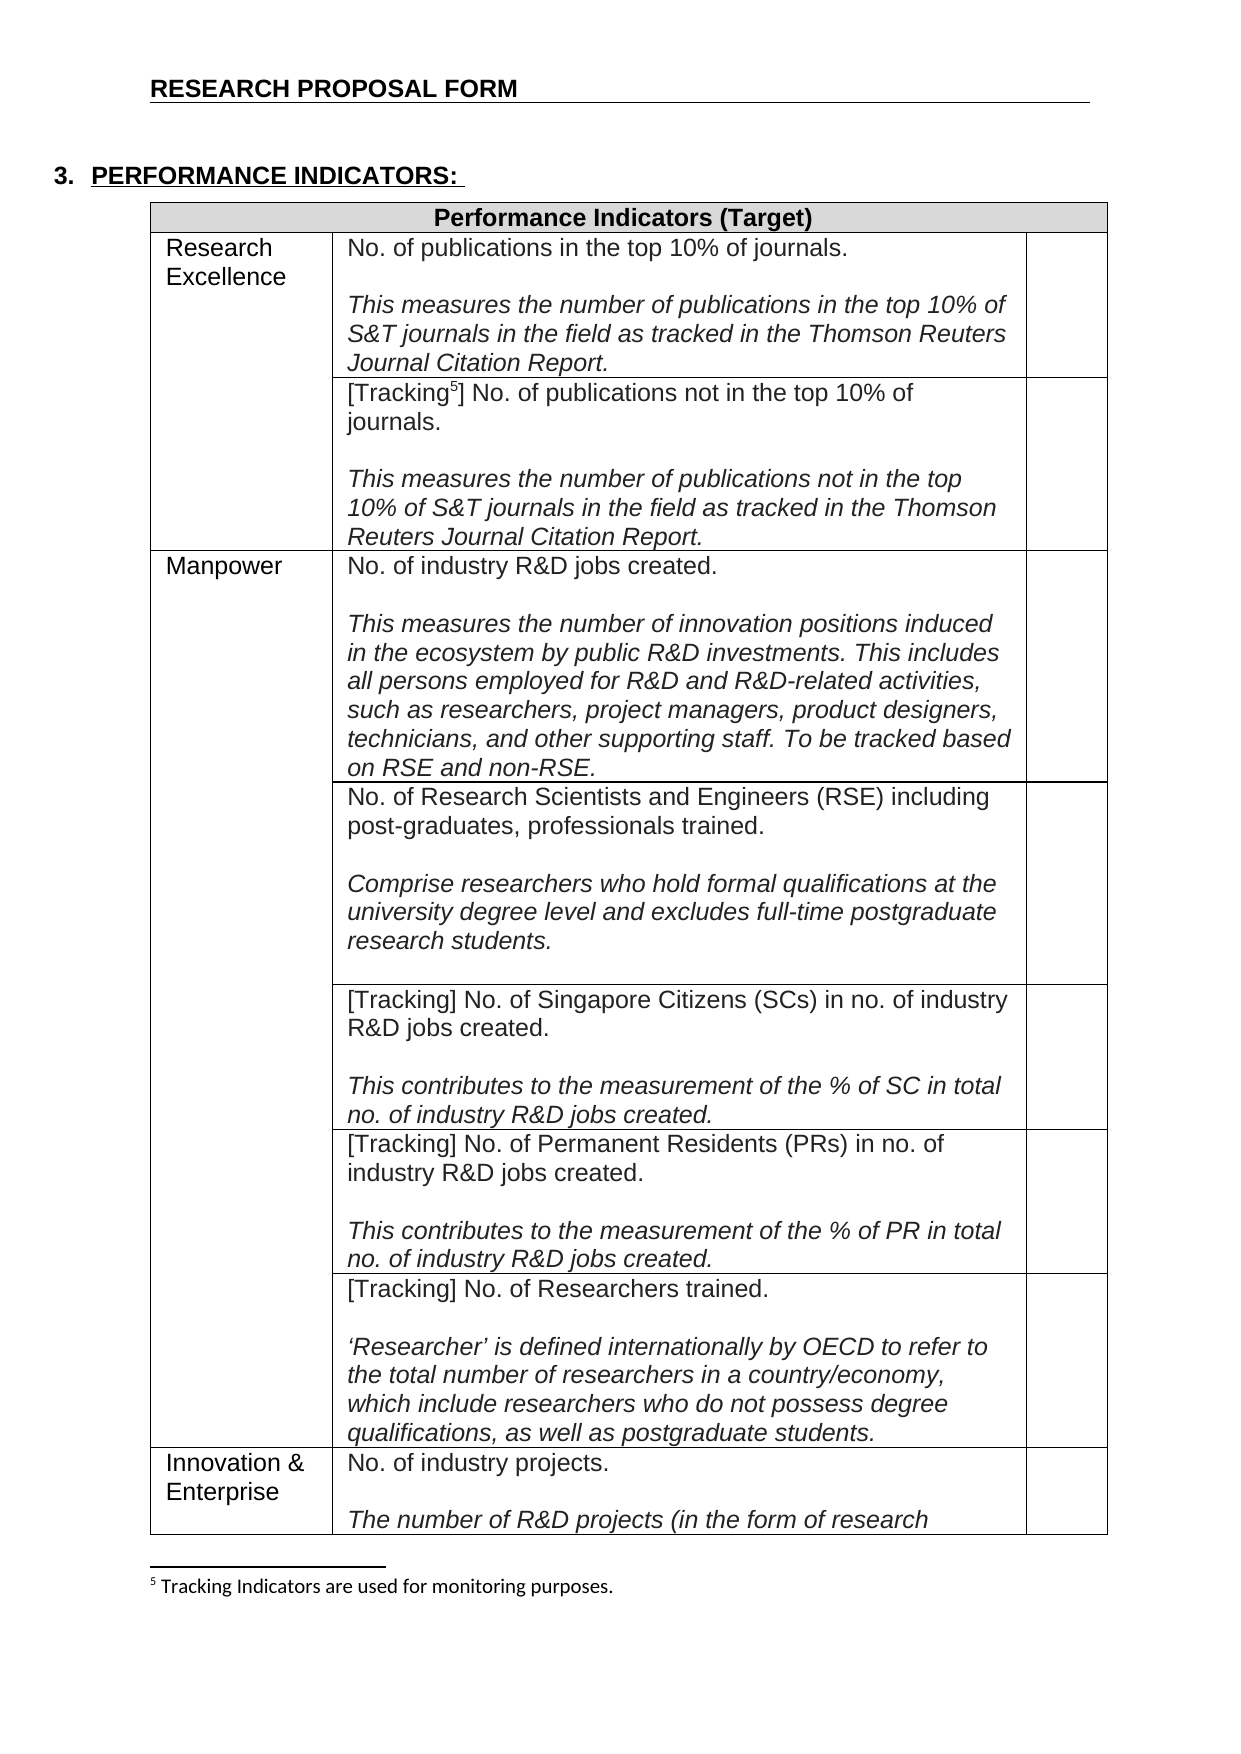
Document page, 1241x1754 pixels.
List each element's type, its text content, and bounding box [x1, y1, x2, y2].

table_cell [Tracking] No. of Singapore Citizens (SCs) in no. of industry R&D jobs created. This contributes to the measurement of the % of SC in total no. of industry R&D jobs created. [333, 985, 1026, 1128]
table_cell [Tracking] No. of publications not in the top 10% of journals. This measures the number of publications not in the top 10% of S&T journals in the field as tracked in the Thomson Reuters Journal Citation Report. [333, 378, 1026, 550]
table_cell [333, 1448, 1026, 1534]
table_cell No. of publications in the top 10% of journals. This measures the number of publications in the top 10% of S&T journals in the field as tracked in the Thomson Reuters Journal Citation Report. [333, 233, 1026, 377]
table_cell [1027, 783, 1107, 984]
table_cell [1027, 1448, 1107, 1534]
table_cell Research Excellence [151, 233, 332, 550]
table_header Performance Indicators (Target) [151, 203, 1107, 232]
table_cell No. of Research Scientists and Engineers (RSE) including post-graduates, professionals trained. Comprise researchers who hold formal qualifications at the university degree level and excludes full-time postgraduate research students. [333, 783, 1026, 984]
table_cell [1027, 1130, 1107, 1273]
table_cell [1027, 1274, 1107, 1447]
table_cell No. of industry R&D jobs created. This measures the number of innovation positions induced in the ecosystem by public R&D investments. This includes all persons employed for R&D and R&D-related activities, such as researchers, project managers, product designers, technicians, and other supporting staff. To be tracked based on RSE and non-RSE. [333, 551, 1026, 781]
table_cell [Tracking] No. of Permanent Residents (PRs) in no. of industry R&D jobs created. This contributes to the measurement of the % of PR in total no. of industry R&D jobs created. [333, 1130, 1026, 1273]
table_cell [1027, 378, 1107, 550]
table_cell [151, 1448, 332, 1534]
table_cell [Tracking] No. of Researchers trained. ‘Researcher’ is defined internationally by OECD to refer to the total number of researchers in a country/economy, which include researchers who do not possess degree qualifications, as well as postgraduate students. [333, 1274, 1026, 1447]
table_cell [1027, 985, 1107, 1128]
list PERFORMANCE INDICATORS: [53, 161, 1183, 190]
table_cell Manpower [151, 551, 332, 1447]
table_cell [1027, 233, 1107, 377]
table_cell [1027, 551, 1107, 781]
